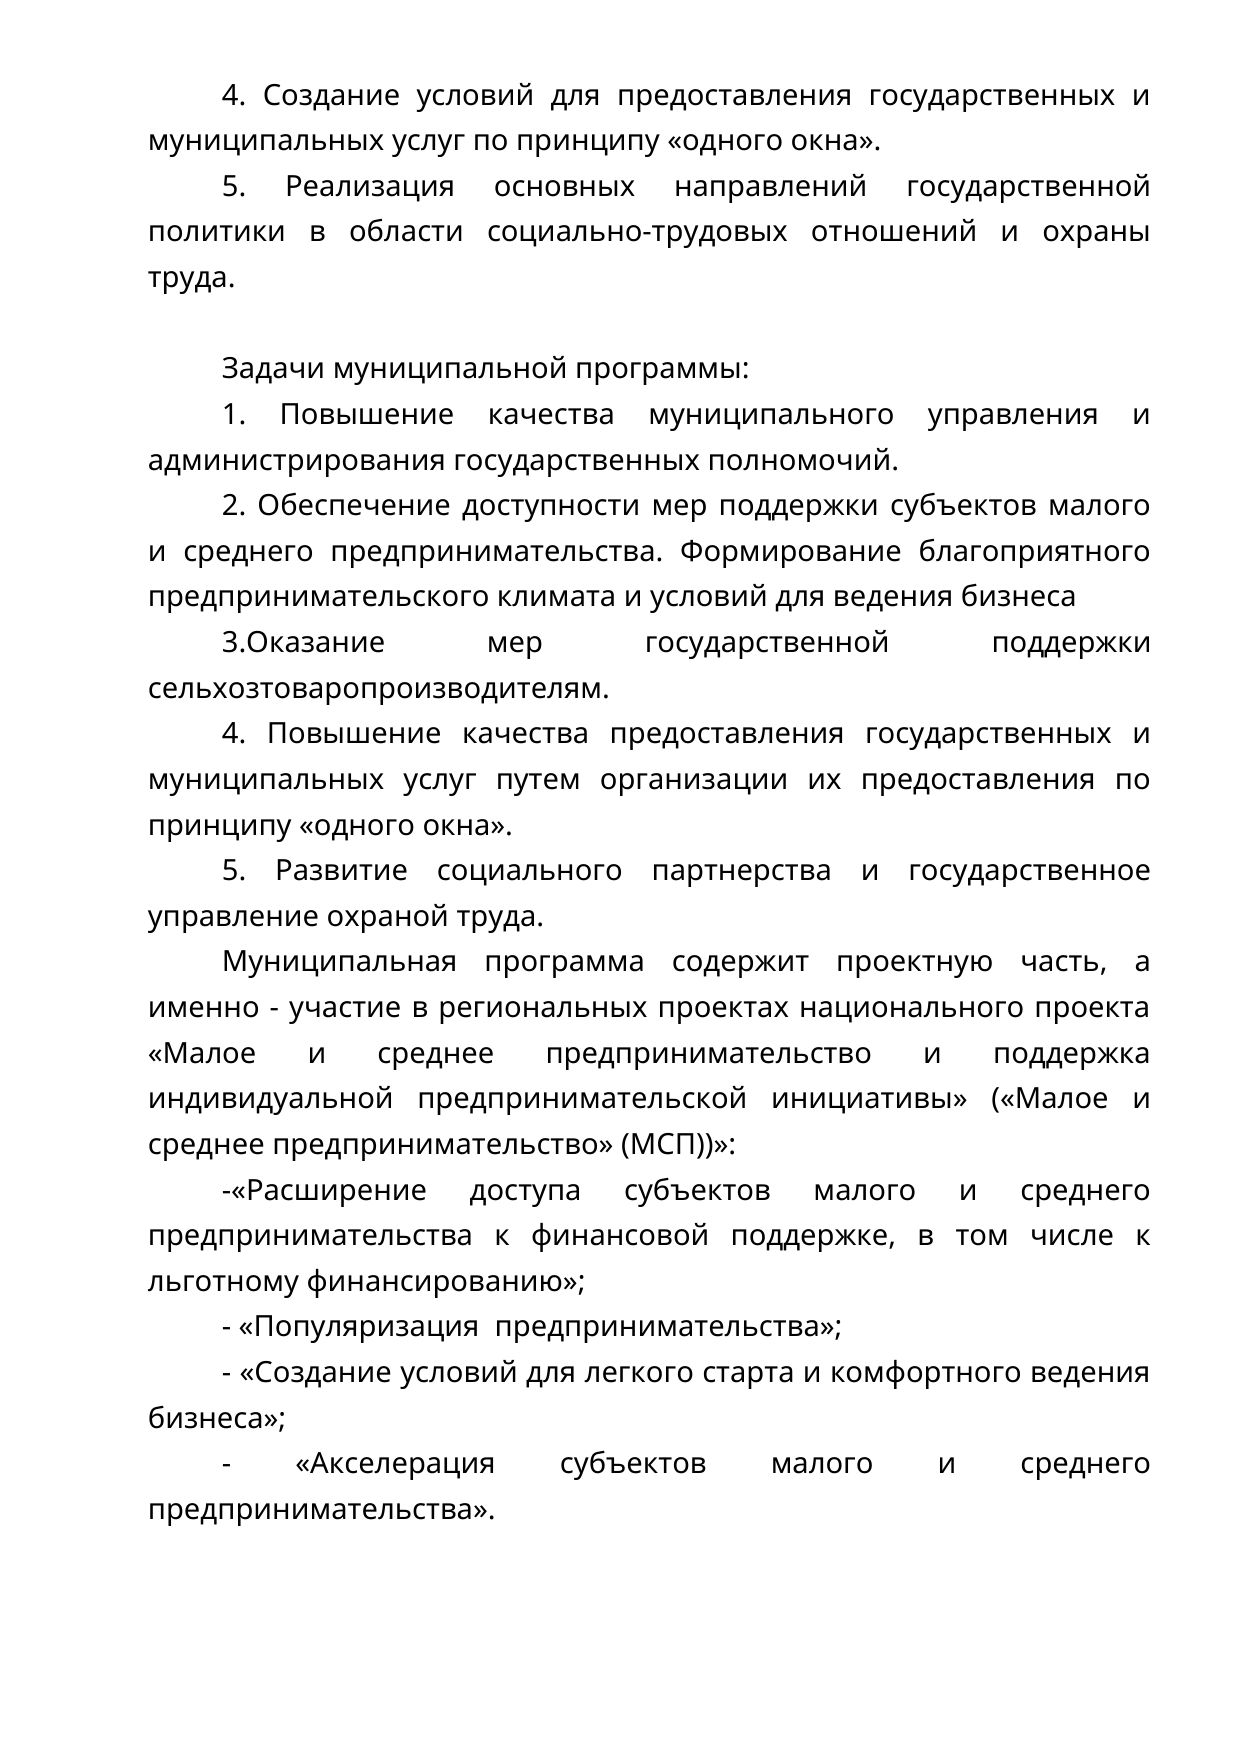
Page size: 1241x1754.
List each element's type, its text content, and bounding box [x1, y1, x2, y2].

text Задачи муниципальной программы: [148, 348, 1152, 387]
list Муниципальная программа содержит проектную часть, а именно - участие в региональных проектах национального проекта «Малое и среднее предпринимательство и поддержка индивидуальной предпринимательской инициативы» («Малое и среднее предпринимательство» (МСП))»: [148, 941, 1152, 1163]
list - «Популяризация предпринимательства»; [148, 1306, 1152, 1345]
list 3.Оказание мер государственной поддержки сельхозтоваропроизводителям. [148, 621, 1152, 707]
list - «Создание условий для легкого старта и комфортного ведения бизнеса»; [148, 1351, 1152, 1437]
list 5. Реализация основных направлений государственной политики в области социально-трудовых отношений и охраны труда. [148, 165, 1152, 296]
list 1. Повышение качества муниципального управления и администрирования государственных полномочий. [148, 393, 1152, 478]
list - «Акселерация субъектов малого и среднего предпринимательства». [148, 1443, 1152, 1528]
list 2. Обеспечение доступности мер поддержки субъектов малого и среднего предпринимательства. Формирование благоприятного предпринимательского климата и условий для ведения бизнеса [148, 484, 1152, 615]
list 4. Создание условий для предоставления государственных и муниципальных услуг по принципу «одного окна». [148, 74, 1152, 159]
list -«Расширение доступа субъектов малого и среднего предпринимательства к финансовой поддержке, в том числе к льготному финансированию»; [148, 1169, 1152, 1300]
list 4. Повышение качества предоставления государственных и муниципальных услуг путем организации их предоставления по принципу «одного окна». [148, 713, 1152, 843]
list 5. Развитие социального партнерства и государственное управление охраной труда. [148, 849, 1152, 935]
